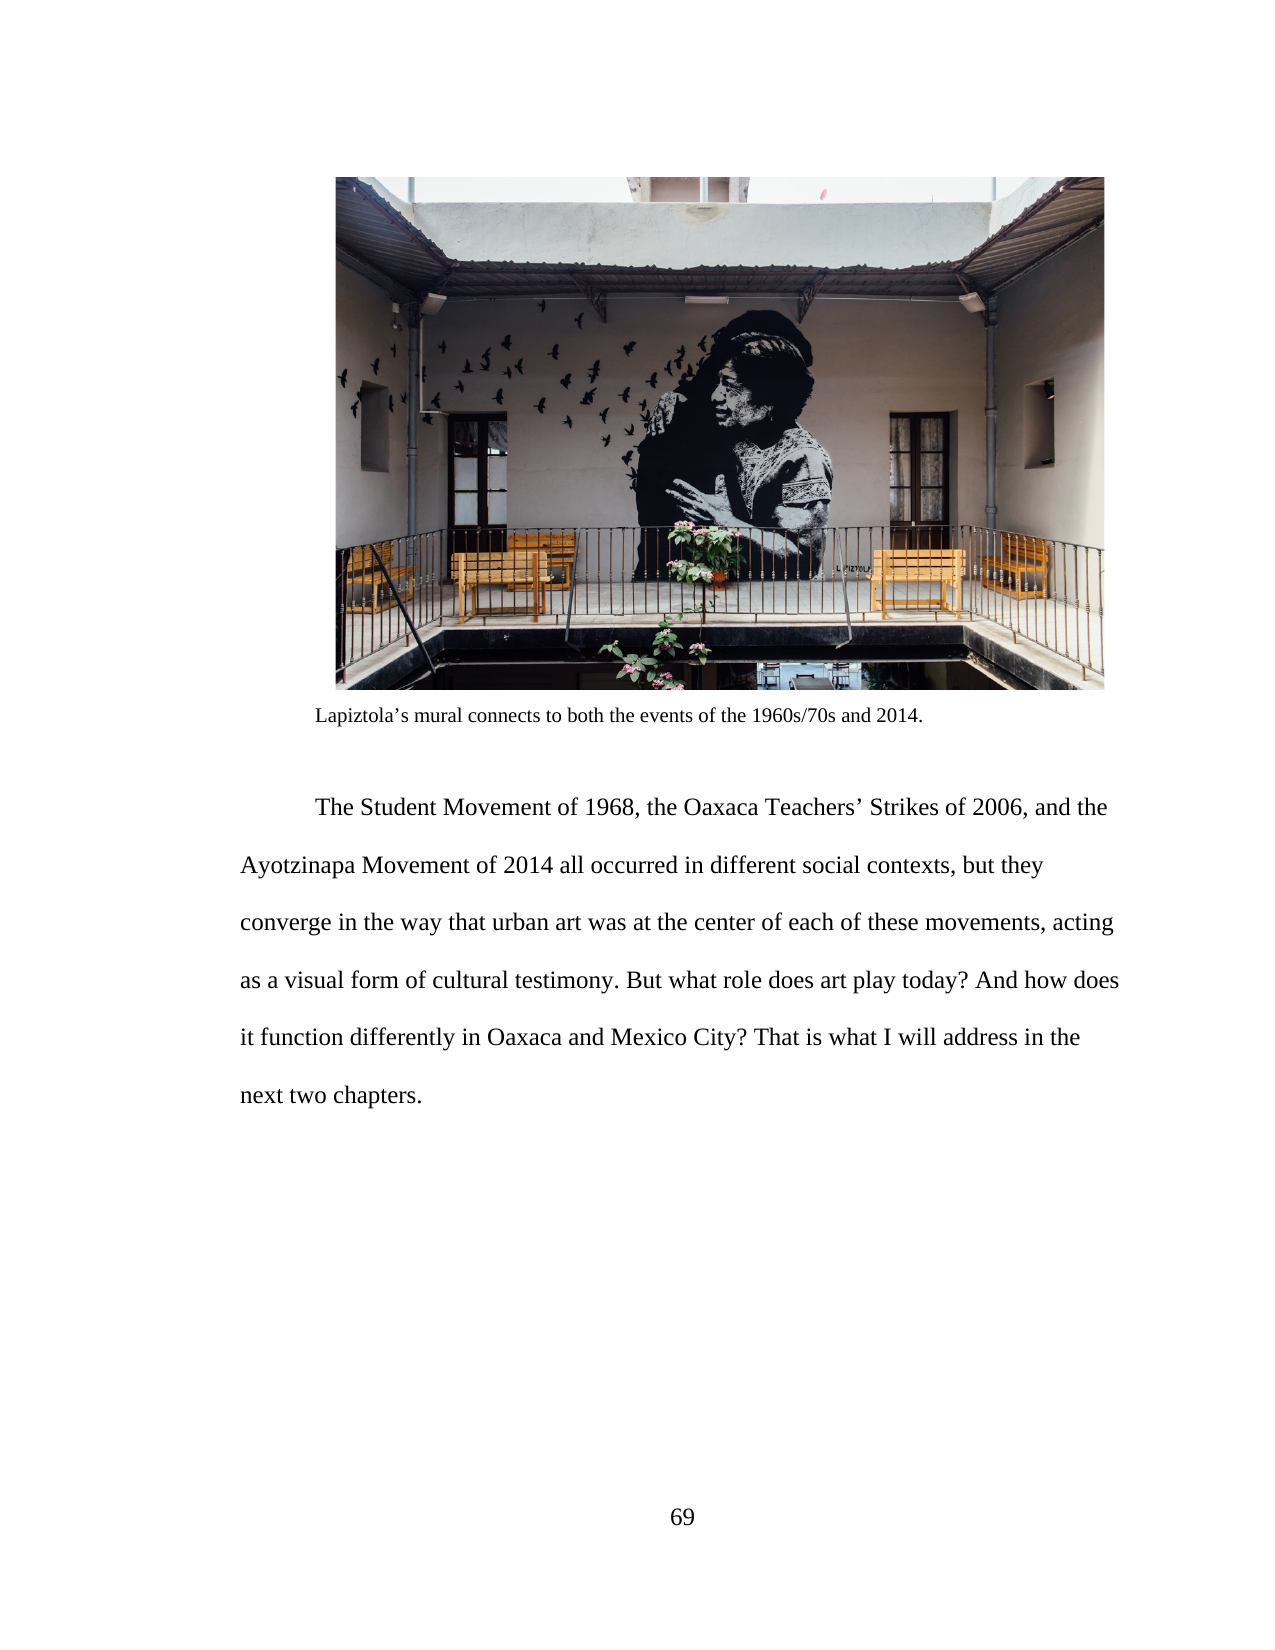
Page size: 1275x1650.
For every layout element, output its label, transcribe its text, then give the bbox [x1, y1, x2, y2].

text The Student Movement of 1968, the Oaxaca Teachers’ Strikes of 2006, and the Ayotzinapa Movement of 2014 all occurred in different social contexts, but they converge in the way that urban art was at the center of each of these movements, acting as a visual form of cultural testimony. But what role does art play today? And how does it function differently in Oaxaca and Mexico City? That is what I will address in the next two chapters. [240, 792, 1125, 1108]
text Lapiztola’s mural connects to both the events of the 1960s/70s and 2014. [315, 702, 1050, 727]
picture [335, 177, 1105, 690]
